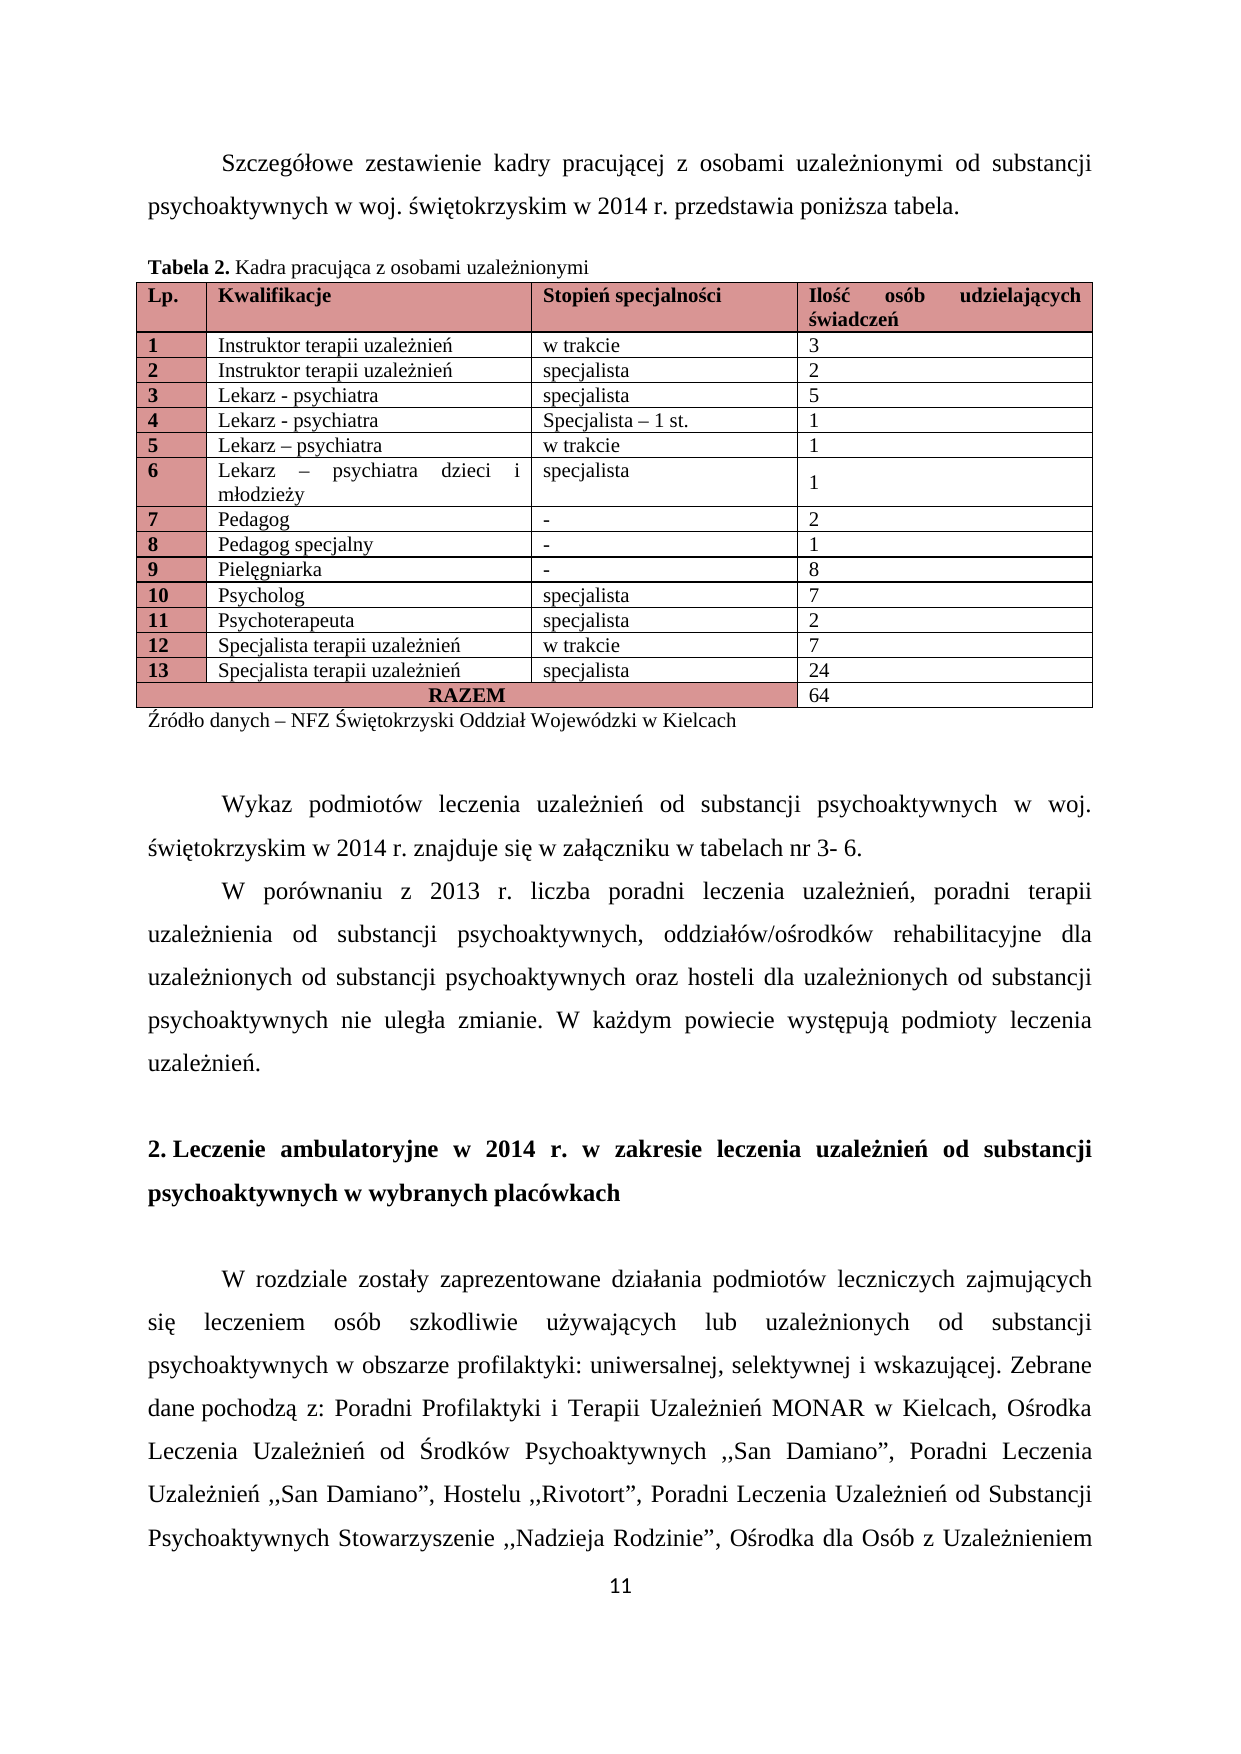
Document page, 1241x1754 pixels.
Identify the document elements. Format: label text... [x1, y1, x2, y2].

table_cell 7 [137, 507, 206, 531]
table_cell Lekarz - psychiatra [207, 383, 531, 407]
table_cell 64 [798, 683, 1092, 707]
table_cell Pielęgniarka [207, 558, 531, 581]
text Szczegółowe zestawienie kadry pracującej z osobami uzależnionymi od substancji psychoaktywnych w woj. świętokrzyskim w 2014 r. przedstawia poniższa tabela. [148, 148, 1093, 219]
table_cell specjalista [532, 358, 797, 382]
table_cell - [532, 532, 797, 556]
table_cell Specjalista – 1 st. [532, 408, 797, 432]
table_cell 1 [798, 408, 1092, 432]
table_header Stopień specjalności [532, 283, 797, 331]
table_cell - [532, 507, 797, 531]
table_cell Psycholog [207, 583, 531, 607]
table_cell 12 [137, 633, 206, 657]
table_cell specjalista [532, 658, 797, 682]
table_cell 5 [798, 383, 1092, 407]
table_cell 10 [137, 583, 206, 607]
table_cell 1 [137, 333, 206, 357]
text Źródło danych – NFZ Świętokrzyski Oddział Wojewódzki w Kielcach [148, 708, 1093, 732]
table_cell 1 [798, 532, 1092, 556]
table_cell Pedagog [207, 507, 531, 531]
table_cell 6 [137, 458, 206, 506]
text W porównaniu z 2013 r. liczba poradni leczenia uzależnień, poradni terapii uzależnienia od substancji psychoaktywnych, oddziałów/ośrodków rehabilitacyjne dla uzależnionych od substancji psychoaktywnych oraz hosteli dla uzależnionych od substancji psychoaktywnych nie uległa zmianie. W każdym powiecie występują podmioty leczenia uzależnień. [148, 876, 1093, 1077]
table_cell specjalista [532, 458, 797, 506]
table_cell 9 [137, 558, 206, 581]
table_cell Specjalista terapii uzależnień [207, 658, 531, 682]
table_cell 4 [137, 408, 206, 432]
text Tabela 2. Kadra pracująca z osobami uzależnionymi [148, 255, 1093, 279]
table_header Lp. [137, 283, 206, 331]
table_cell specjalista [532, 383, 797, 407]
table_cell 1 [798, 433, 1092, 457]
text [148, 1264, 1093, 1551]
table_cell w trakcie [532, 633, 797, 657]
table_cell Instruktor terapii uzależnień [207, 333, 531, 357]
table_cell specjalista [532, 583, 797, 607]
table_cell 2 [137, 358, 206, 382]
table_cell specjalista [532, 608, 797, 632]
table_cell Instruktor terapii uzależnień [207, 358, 531, 382]
table_cell w trakcie [532, 333, 797, 357]
table_cell Lekarz – psychiatra dzieci i młodzieży [207, 458, 531, 506]
table_cell 3 [798, 333, 1092, 357]
table_cell 7 [798, 583, 1092, 607]
text Wykaz podmiotów leczenia uzależnień od substancji psychoaktywnych w woj. świętokrzyskim w 2014 r. znajduje się w załączniku w tabelach nr 3- 6. [148, 789, 1093, 861]
table_cell w trakcie [532, 433, 797, 457]
table_header Ilość osób udzielających świadczeń [798, 283, 1092, 331]
table_cell - [532, 558, 797, 581]
table_cell 2 [798, 358, 1092, 382]
table_cell 1 [798, 458, 1092, 506]
table_cell 7 [798, 633, 1092, 657]
table_cell Lekarz – psychiatra [207, 433, 531, 457]
table_cell Specjalista terapii uzależnień [207, 633, 531, 657]
table_cell 2 [798, 507, 1092, 531]
table_cell Lekarz - psychiatra [207, 408, 531, 432]
table_cell 11 [137, 608, 206, 632]
table_cell 13 [137, 658, 206, 682]
table_header Kwalifikacje [207, 283, 531, 331]
table_cell 24 [798, 658, 1092, 682]
table_cell 5 [137, 433, 206, 457]
table_cell 8 [137, 532, 206, 556]
table_cell RAZEM [137, 683, 797, 707]
table_cell Pedagog specjalny [207, 532, 531, 556]
table_cell 2 [798, 608, 1092, 632]
table_cell 3 [137, 383, 206, 407]
table_cell Psychoterapeuta [207, 608, 531, 632]
text 2. Leczenie ambulatoryjne w 2014 r. w zakresie leczenia uzależnień od substancji psychoaktywnych w wybranych placówkach [148, 1134, 1093, 1206]
table_cell 8 [798, 558, 1092, 581]
